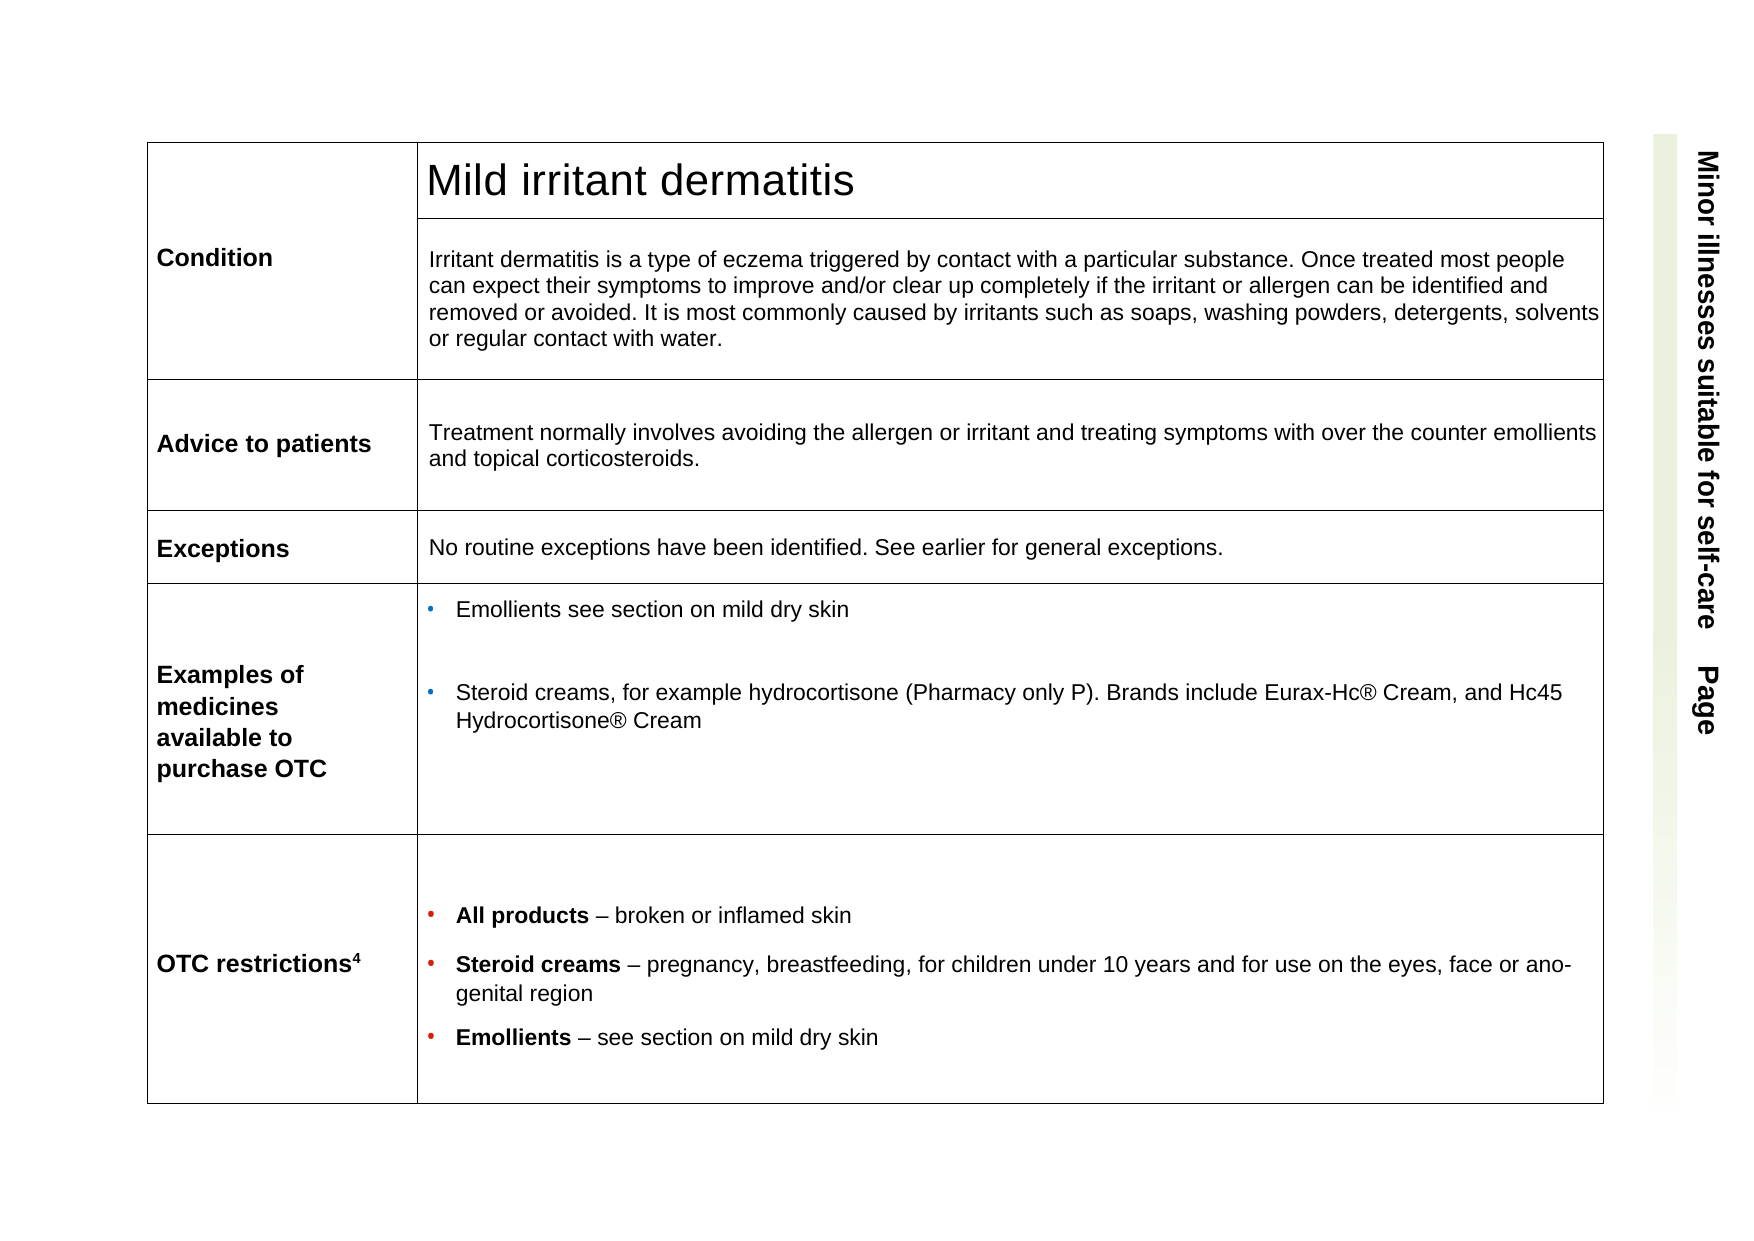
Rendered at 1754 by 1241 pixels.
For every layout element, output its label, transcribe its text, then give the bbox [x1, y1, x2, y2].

table_cell Emollients see section on mild dry skin Steroid creams, for example hydrocortisone (Pharmacy only P). Brands include Eurax-Hc® Cream, and Hc45 Hydrocortisone® Cream [418, 584, 1603, 834]
table_cell Advice to patients [148, 380, 417, 510]
table_cell All products – broken or inflamed skin Steroid creams – pregnancy, breastfeeding, for children under 10 years and for use on the eyes, face or ano-genital region Emollients – see section on mild dry skin [418, 835, 1603, 1103]
table_cell Treatment normally involves avoiding the allergen or irritant and treating symptoms with over the counter emollients and topical corticosteroids. [418, 380, 1603, 510]
table_header Mild irritant dermatitis [418, 143, 1603, 218]
table_cell Irritant dermatitis is a type of eczema triggered by contact with a particular substance. Once treated most people can expect their symptoms to improve and/or clear up completely if the irritant or allergen can be identified and removed or avoided. It is most commonly caused by irritants such as soaps, washing powders, detergents, solvents or regular contact with water. [418, 219, 1603, 378]
table_cell OTC restrictions4 [148, 835, 417, 1103]
table_cell No routine exceptions have been identified. See earlier for general exceptions. [418, 511, 1603, 583]
table_cell Exceptions [148, 511, 417, 583]
table_header Condition [148, 143, 417, 378]
table_cell Examples of medicines available to purchase OTC [148, 584, 417, 834]
